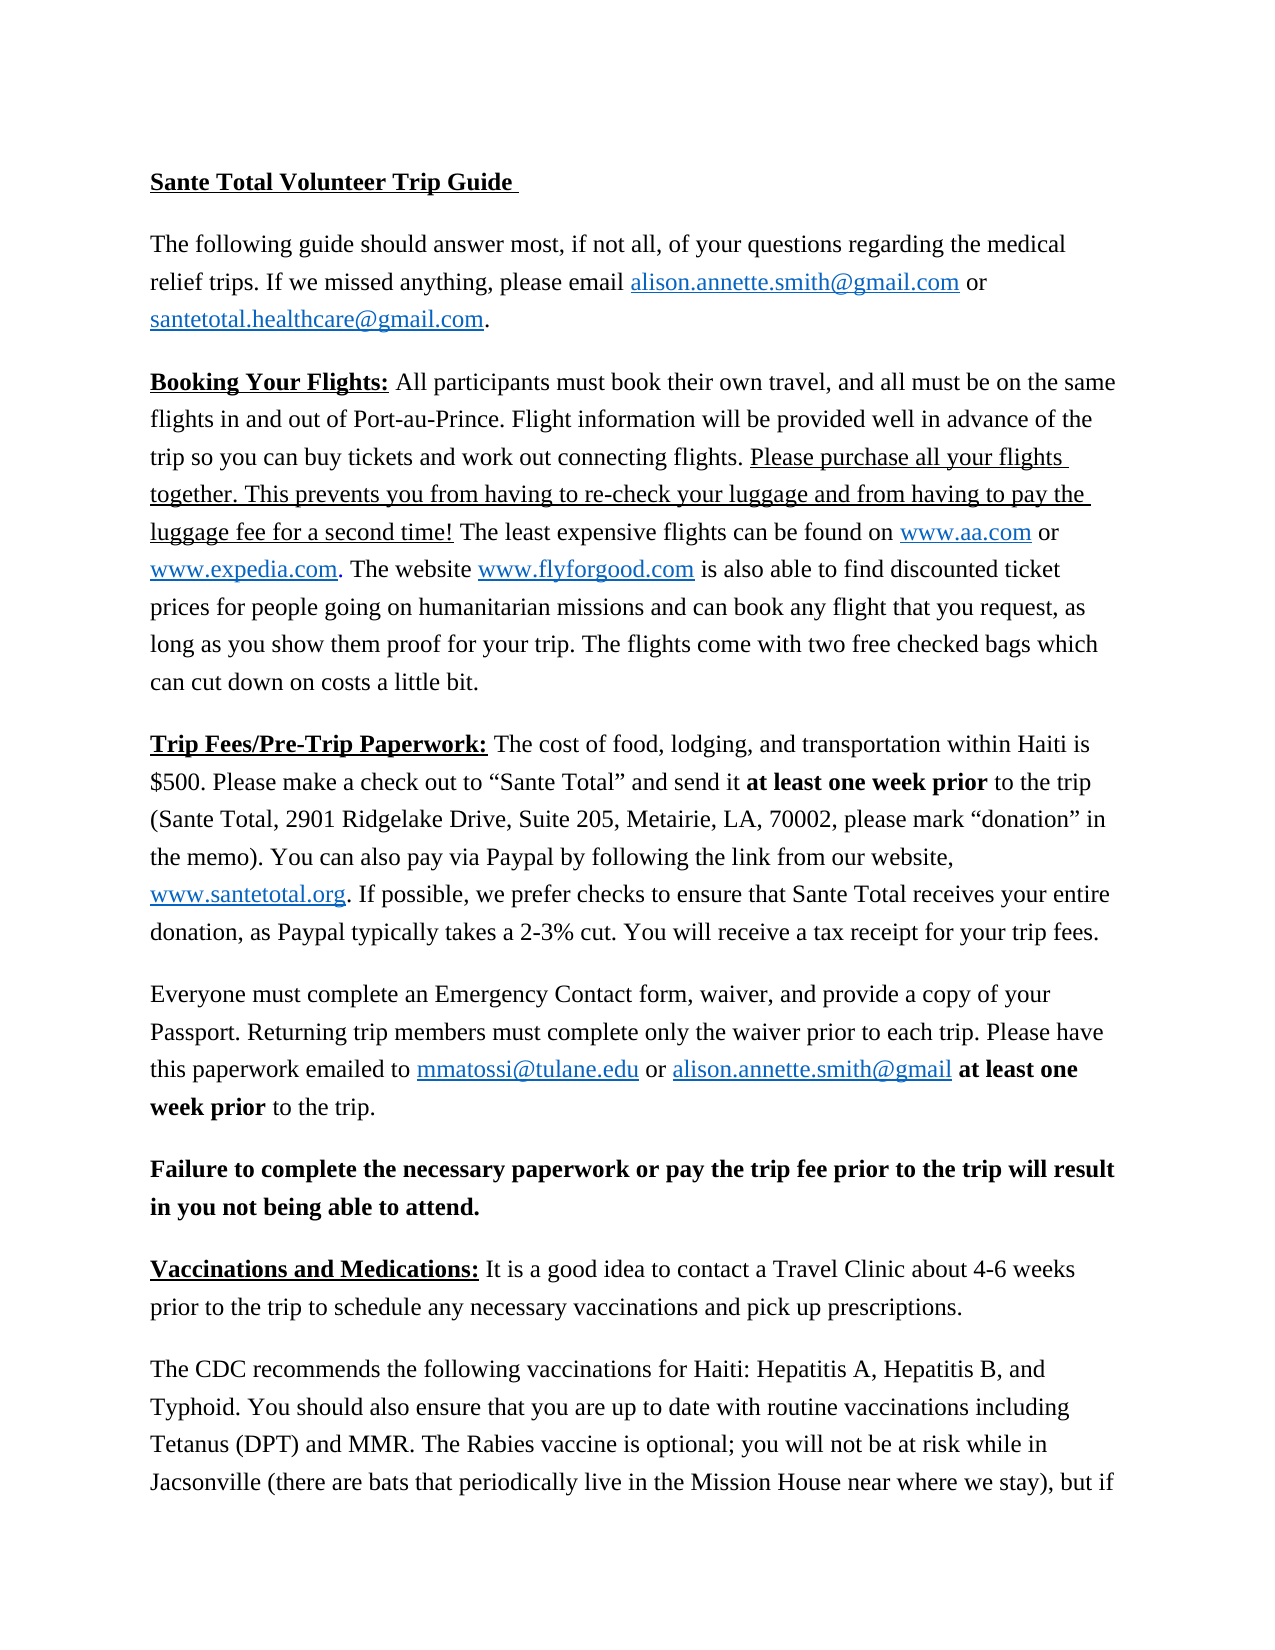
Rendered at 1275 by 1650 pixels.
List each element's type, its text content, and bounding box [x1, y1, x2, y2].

text Booking Your Flights: All participants must book their own travel, and all must be on the same flights in and out of Port-au-Prince. Flight information will be provided well in advance of the trip so you can buy tickets and work out connecting flights. Please purchase all your flights together. This prevents you from having to re-check your luggage and from having to pay the luggage fee for a second time! The least expensive flights can be found on www.aa.com or www.expedia.com. The website www.flyforgood.com is also able to find discounted ticket prices for people going on humanitarian missions and can book any flight that you request, as long as you show them proof for your trip. The flights come with two free checked bags which can cut down on costs a little bit. [150, 358, 1125, 696]
text Sante Total Volunteer Trip Guide [150, 150, 1125, 196]
text Trip Fees/Pre-Trip Paperwork: The cost of food, lodging, and transportation within Haiti is $500. Please make a check out to “Sante Total” and send it at least one week prior to the trip (Sante Total, 2901 Ridgelake Drive, Suite 205, Metairie, LA, 70002, please mark “donation” in the memo). You can also pay via Paypal by following the link from our website, www.santetotal.org. If possible, we prefer checks to ensure that Sante Total receives your entire donation, as Paypal typically takes a 2-3% cut. You will receive a tax receipt for your trip fees. [150, 721, 1125, 946]
text Everyone must complete an Emergency Contact form, waiver, and provide a copy of your Passport. Returning trip members must complete only the waiver prior to each trip. Please have this paperwork emailed to mmatossi@tulane.edu or alison.annette.smith@gmail at least one week prior to the trip. [150, 971, 1125, 1121]
text Vaccinations and Medications: It is a good idea to contact a Travel Clinic about 4-6 weeks prior to the trip to schedule any necessary vaccinations and pick up prescriptions. [150, 1246, 1125, 1321]
text The following guide should answer most, if not all, of your questions regarding the medical relief trips. If we missed anything, please email alison.annette.smith@gmail.com or santetotal.healthcare@gmail.com. [150, 221, 1125, 333]
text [150, 1346, 1125, 1496]
text Failure to complete the necessary paperwork or pay the trip fee prior to the trip will result in you not being able to attend. [150, 1146, 1125, 1221]
